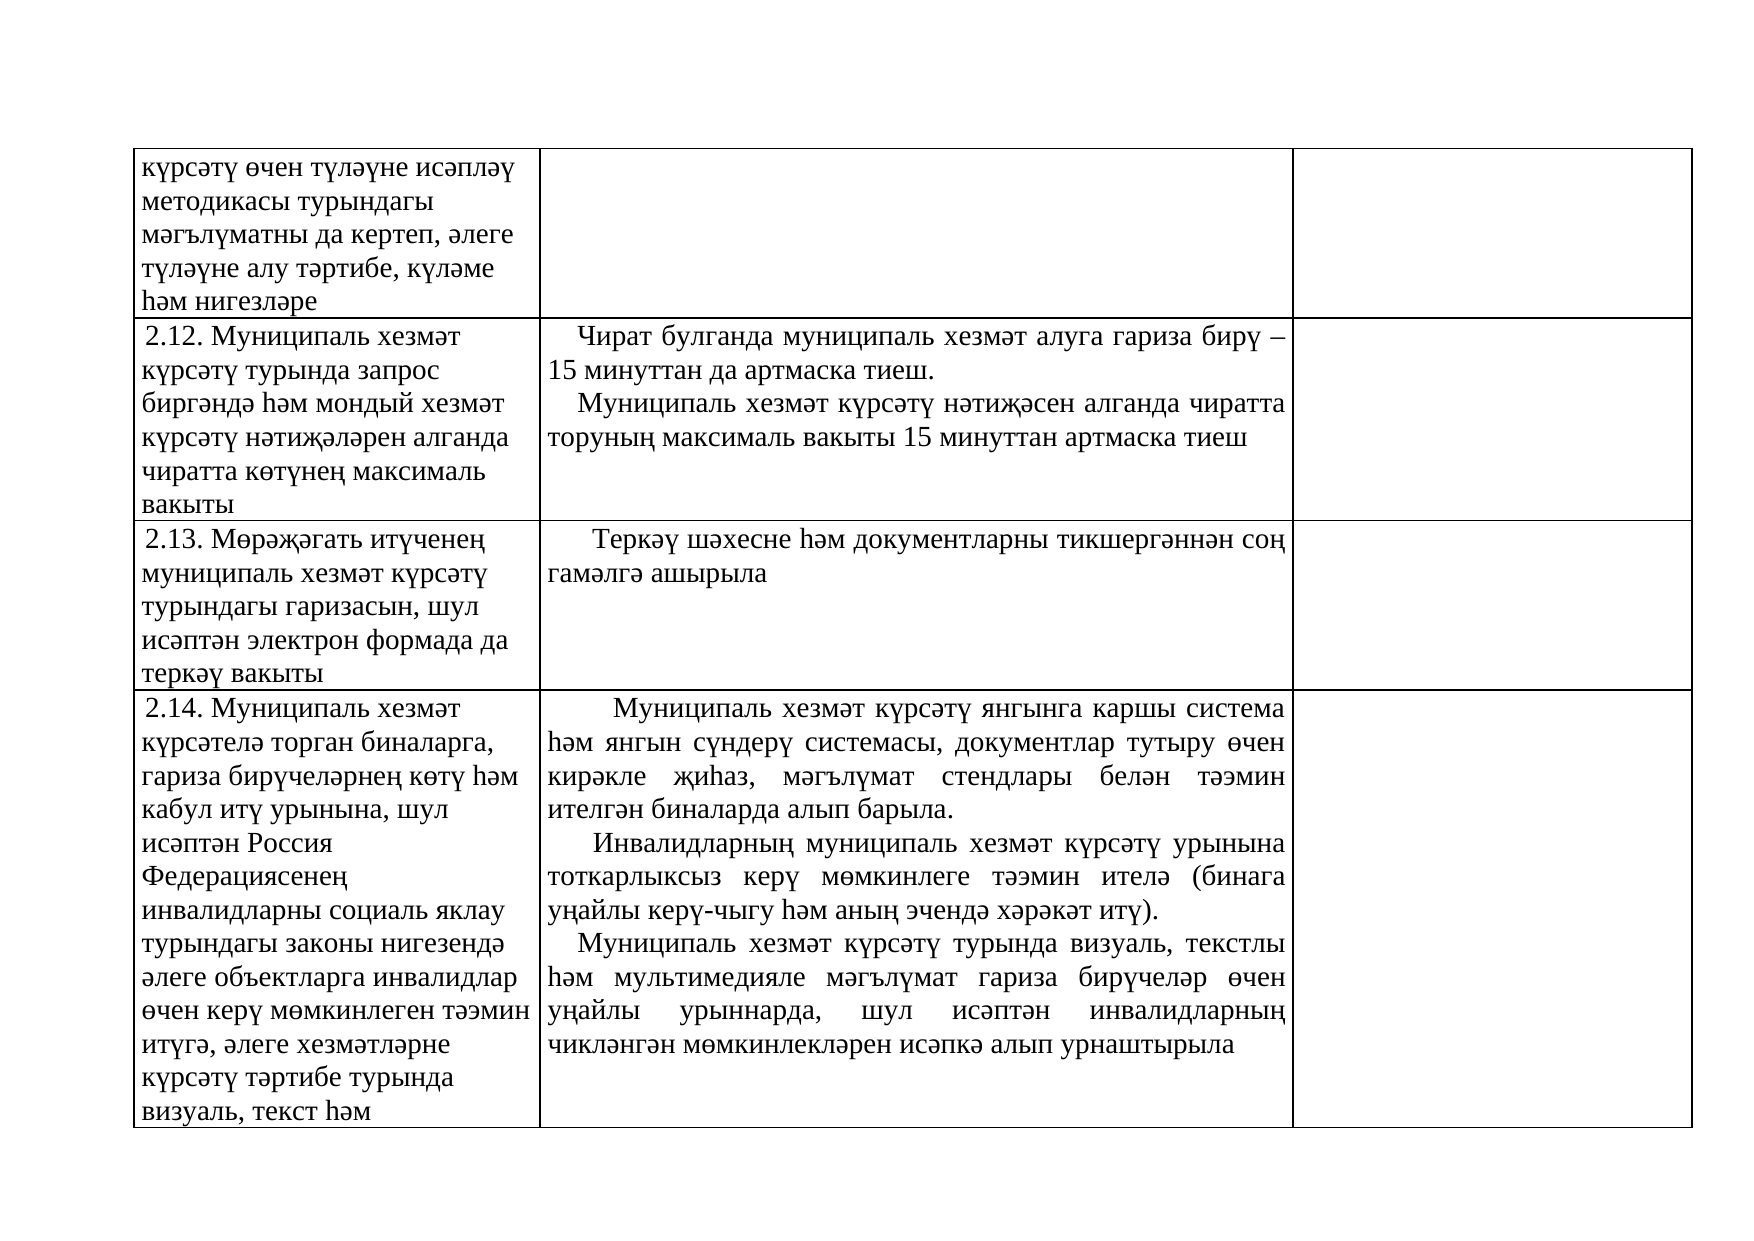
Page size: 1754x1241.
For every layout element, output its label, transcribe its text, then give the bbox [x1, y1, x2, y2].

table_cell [541, 149, 1292, 317]
table_cell [1294, 691, 1691, 1127]
table_cell Теркәү шәхесне һәм документларны тикшергәннән соң гамәлгә ашырыла [541, 521, 1292, 689]
table_cell [1294, 521, 1691, 689]
table_cell Чират булганда муниципаль хезмәт алуга гариза бирү – 15 минуттан да артмаска тиеш. Муниципаль хезмәт күрсәтү нәтиҗәсен алганда чиратта торуның максималь вакыты 15 минуттан артмаска тиеш [541, 319, 1292, 520]
table_cell 2.12. Муниципаль хезмәт күрсәтү турында запрос биргәндә һәм мондый хезмәт күрсәтү нәтиҗәләрен алганда чиратта көтүнең максималь вакыты [135, 319, 539, 520]
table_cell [135, 691, 539, 1127]
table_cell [135, 149, 539, 317]
table_cell 2.13. Мөрәҗәгать итүченең муниципаль хезмәт күрсәтү турындагы гаризасын, шул исәптән электрон формада да теркәү вакыты [135, 521, 539, 689]
table_cell [1294, 149, 1691, 317]
table_cell [1294, 319, 1691, 520]
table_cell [541, 691, 1292, 1127]
